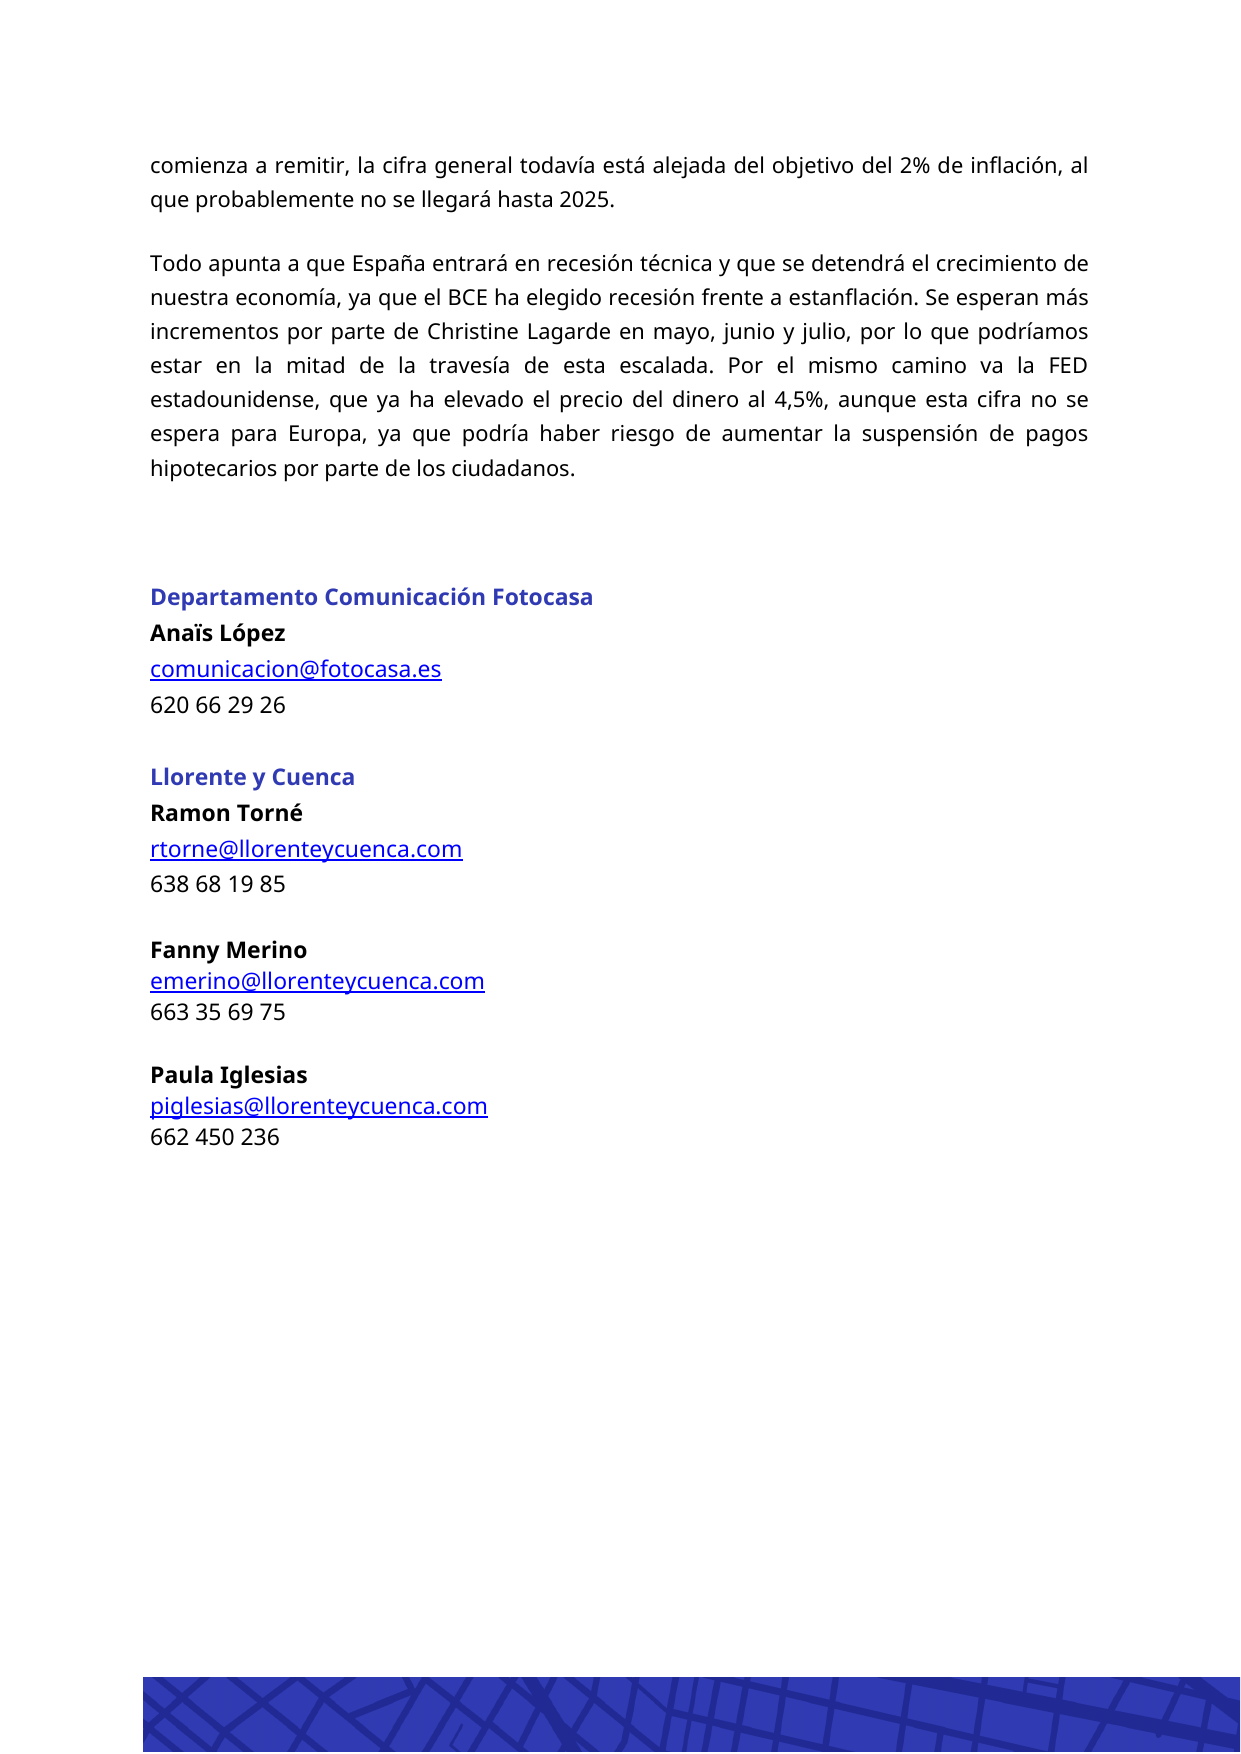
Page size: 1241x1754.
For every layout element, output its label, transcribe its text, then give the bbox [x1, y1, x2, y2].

text emerino@llorenteycuenca.com [150, 965, 1165, 996]
text 663 35 69 75 [150, 996, 1165, 1027]
text 638 68 19 85 [150, 868, 1165, 930]
text Llorente y Cuenca [150, 761, 1165, 792]
text Paula Iglesias [150, 1059, 1165, 1090]
text 620 66 29 26 [150, 689, 1165, 720]
text piglesias@llorenteycuenca.com [150, 1090, 1165, 1121]
text Fanny Merino [150, 934, 1165, 965]
text comunicacion@fotocasa.es [150, 653, 1165, 684]
text Anaïs López [150, 617, 1165, 648]
text 662 450 236 [150, 1121, 1165, 1152]
text Todo apunta a que España entrará en recesión técnica y que se detendrá el crecimiento de nuestra economía, ya que el BCE ha elegido recesión frente a estanflación. Se esperan más incrementos por parte de Christine Lagarde en mayo, junio y julio, por lo que podríamos estar en la mitad de la travesía de esta escalada. Por el mismo camino va la FED estadounidense, que ya ha elevado el precio del dinero al 4,5%, aunque esta cifra no se espera para Europa, ya que podría haber riesgo de aumentar la suspensión de pagos hipotecarios por parte de los ciudadanos. [150, 247, 1090, 482]
text rtorne@llorenteycuenca.com [150, 832, 1165, 864]
text Departamento Comunicación Fotocasa [150, 581, 1165, 612]
picture [143, 1677, 1241, 1752]
text Ramon Torné [150, 797, 1165, 828]
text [150, 150, 1090, 214]
